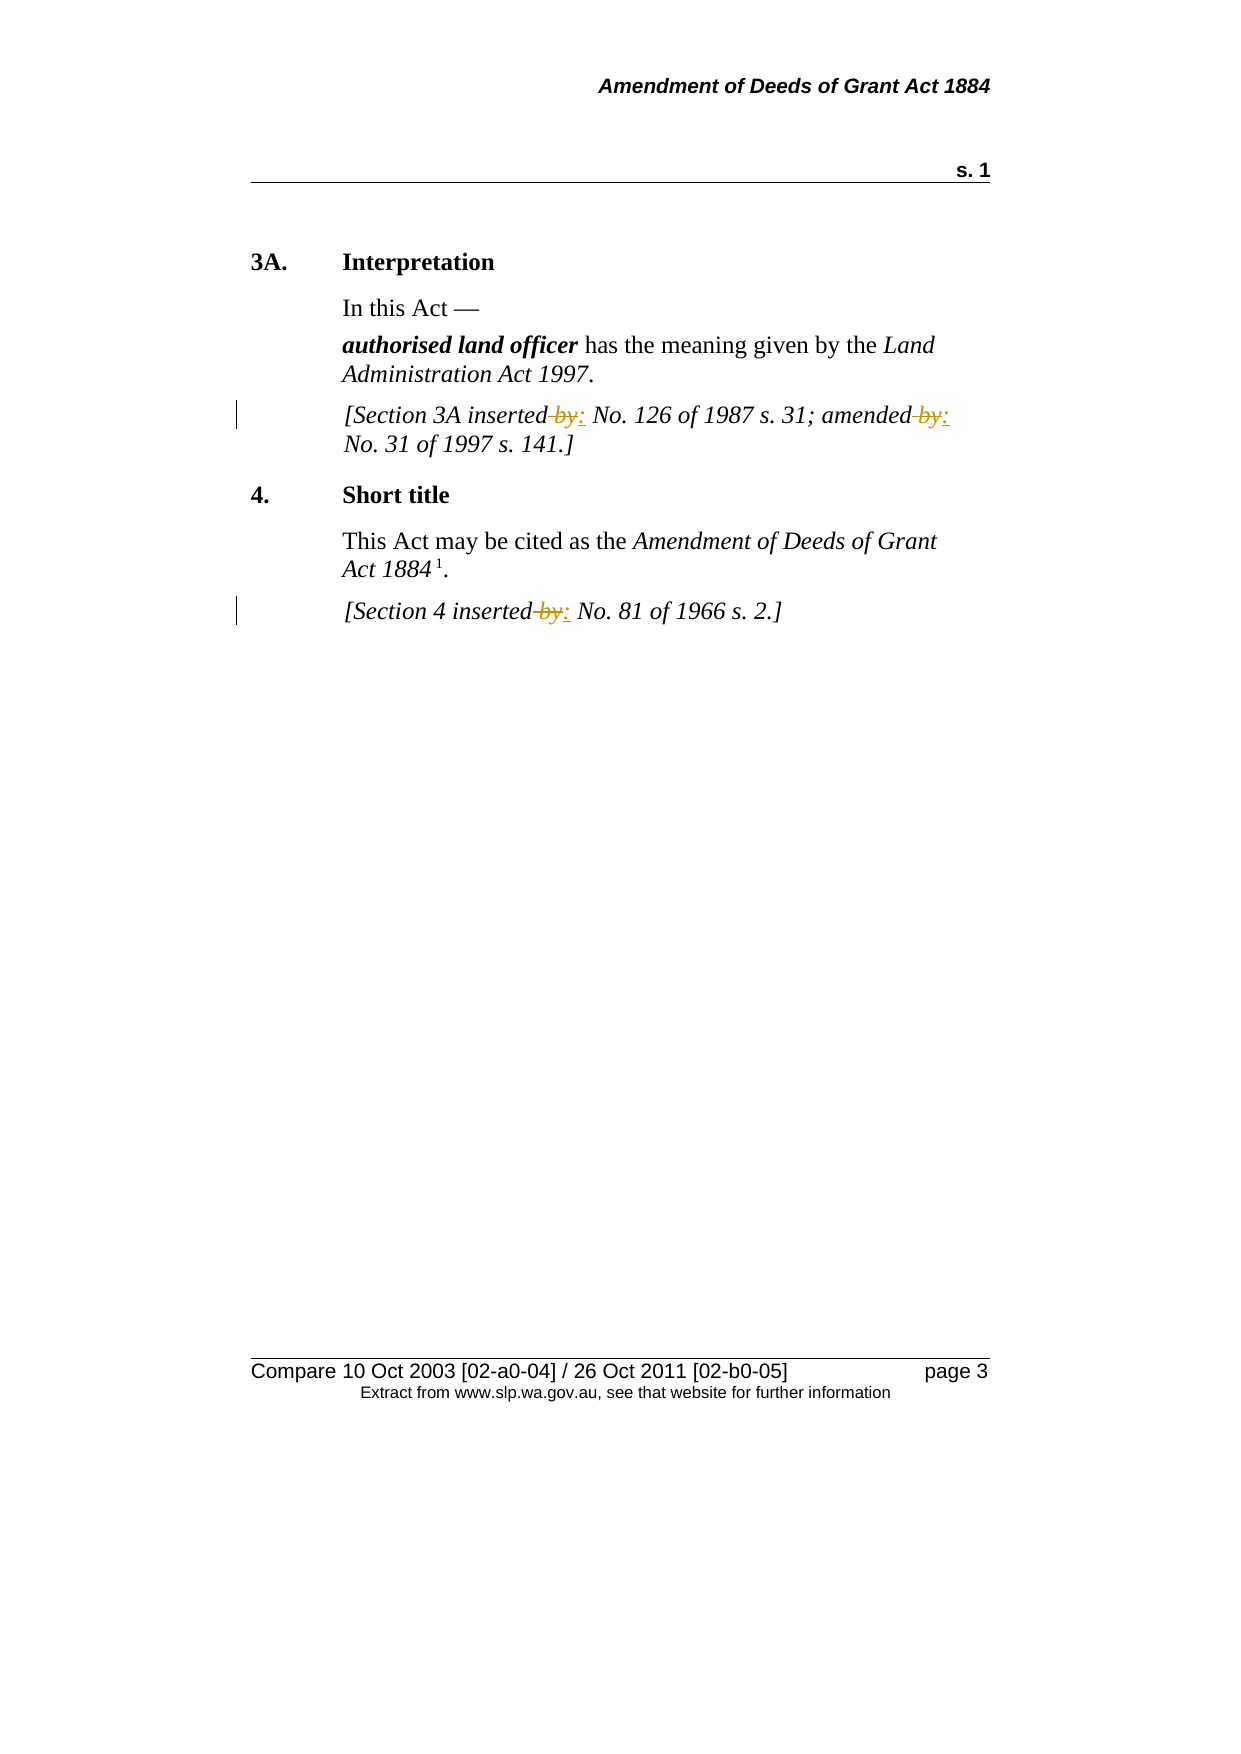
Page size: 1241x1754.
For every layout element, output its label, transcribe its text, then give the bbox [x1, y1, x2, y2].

text [Section 4 inserted No. 81 of 1966 s. 2.] [251, 596, 990, 624]
text authorised land officer has the meaning given by the Land Administration Act 1997. [251, 330, 990, 387]
text This Act may be cited as the Amendment of Deeds of Grant Act 1884 1. [251, 526, 990, 583]
subtitle 4. Short title [251, 480, 990, 509]
subtitle 3A. Interpretation [251, 247, 990, 276]
text In this Act — [251, 293, 990, 322]
text [Section 3A inserted No. 126 of 1987 s. 31; amended No. 31 of 1997 s. 141.] [251, 400, 990, 457]
